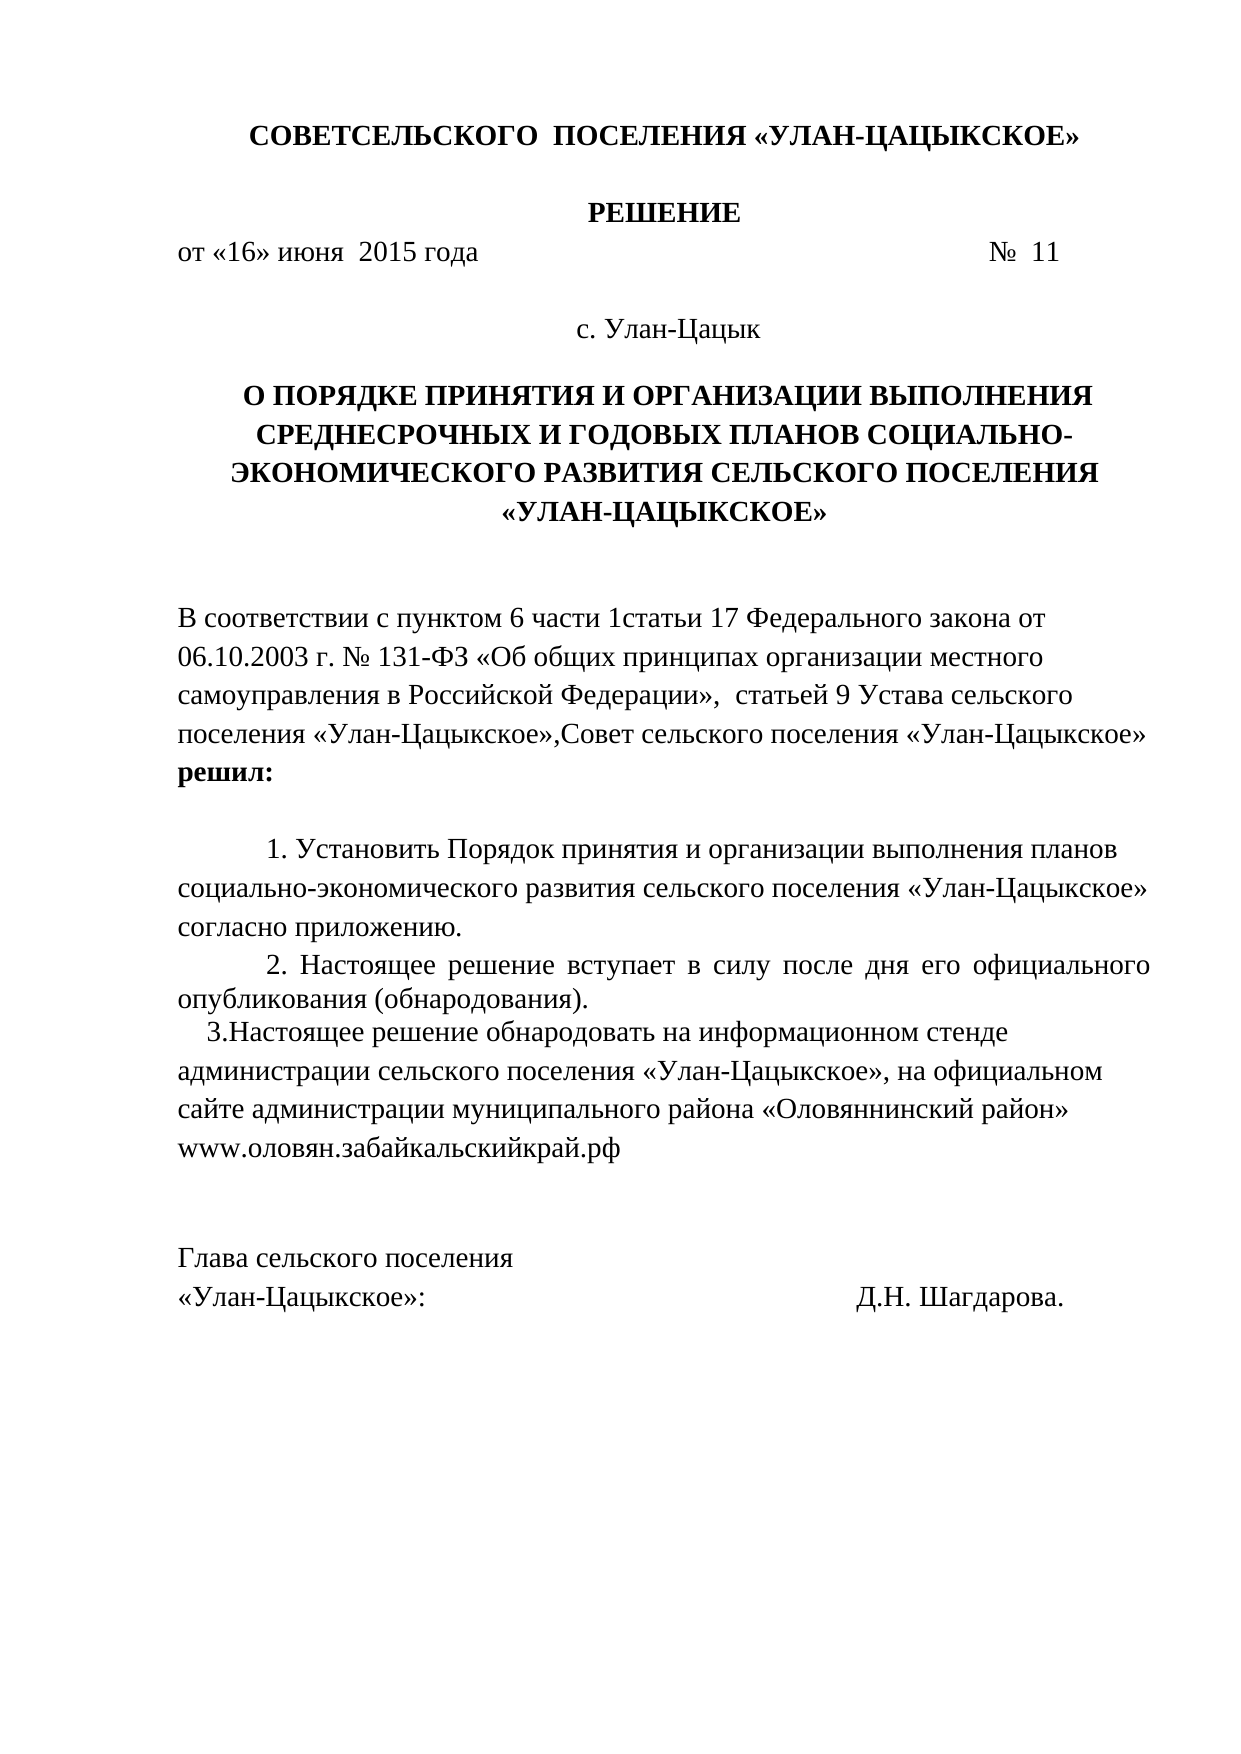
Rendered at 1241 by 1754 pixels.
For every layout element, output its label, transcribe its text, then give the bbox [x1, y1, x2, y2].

text О ПОРЯДКЕ ПРИНЯТИЯ И ОРГАНИЗАЦИИ ВЫПОЛНЕНИЯ СРЕДНЕСРОЧНЫХ И ГОДОВЫХ ПЛАНОВ СОЦИАЛЬНО-ЭКОНОМИЧЕСКОГО РАЗВИТИЯ СЕЛЬСКОГО ПОСЕЛЕНИЯ «УЛАН-ЦАЦЫКСКОЕ» [177, 378, 1152, 528]
text 3.Настоящее решение обнародовать на информационном стенде администрации сельского поселения «Улан-Цацыкское», на официальном сайте администрации муниципального района «Оловяннинский район» www.оловян.забайкальскийкрай.рф [177, 1014, 1152, 1163]
text Глава сельского поселения [177, 1241, 1152, 1274]
text СОВЕТСЕЛЬСКОГО ПОСЕЛЕНИЯ «УЛАН-ЦАЦЫКСКОЕ» [177, 118, 1152, 152]
text «Улан-Цацыкское»: Д.Н. Шагдарова. [177, 1279, 1152, 1313]
text РЕШЕНИЕ [177, 195, 1152, 229]
text от «16» июня 2015 года № 11 [177, 234, 1152, 267]
text 1. Установить Порядок принятия и организации выполнения планов социально-экономического развития сельского поселения «Улан-Цацыкское» согласно приложению. [177, 832, 1152, 942]
text с. Улан-Цацык [177, 311, 1152, 344]
text 2. Настоящее решение вступает в силу после дня его официального опубликования (обнародования). [177, 947, 1152, 1014]
text В соответствии с пунктом 6 части 1статьи 17 Федерального закона от 06.10.2003 г. № 131-ФЗ «Об общих принципах организации местного самоуправления в Российской Федерации», статьей 9 Устава сельского поселения «Улан-Цацыкское»,Совет сельского поселения «Улан-Цацыкское» решил: [177, 600, 1152, 788]
